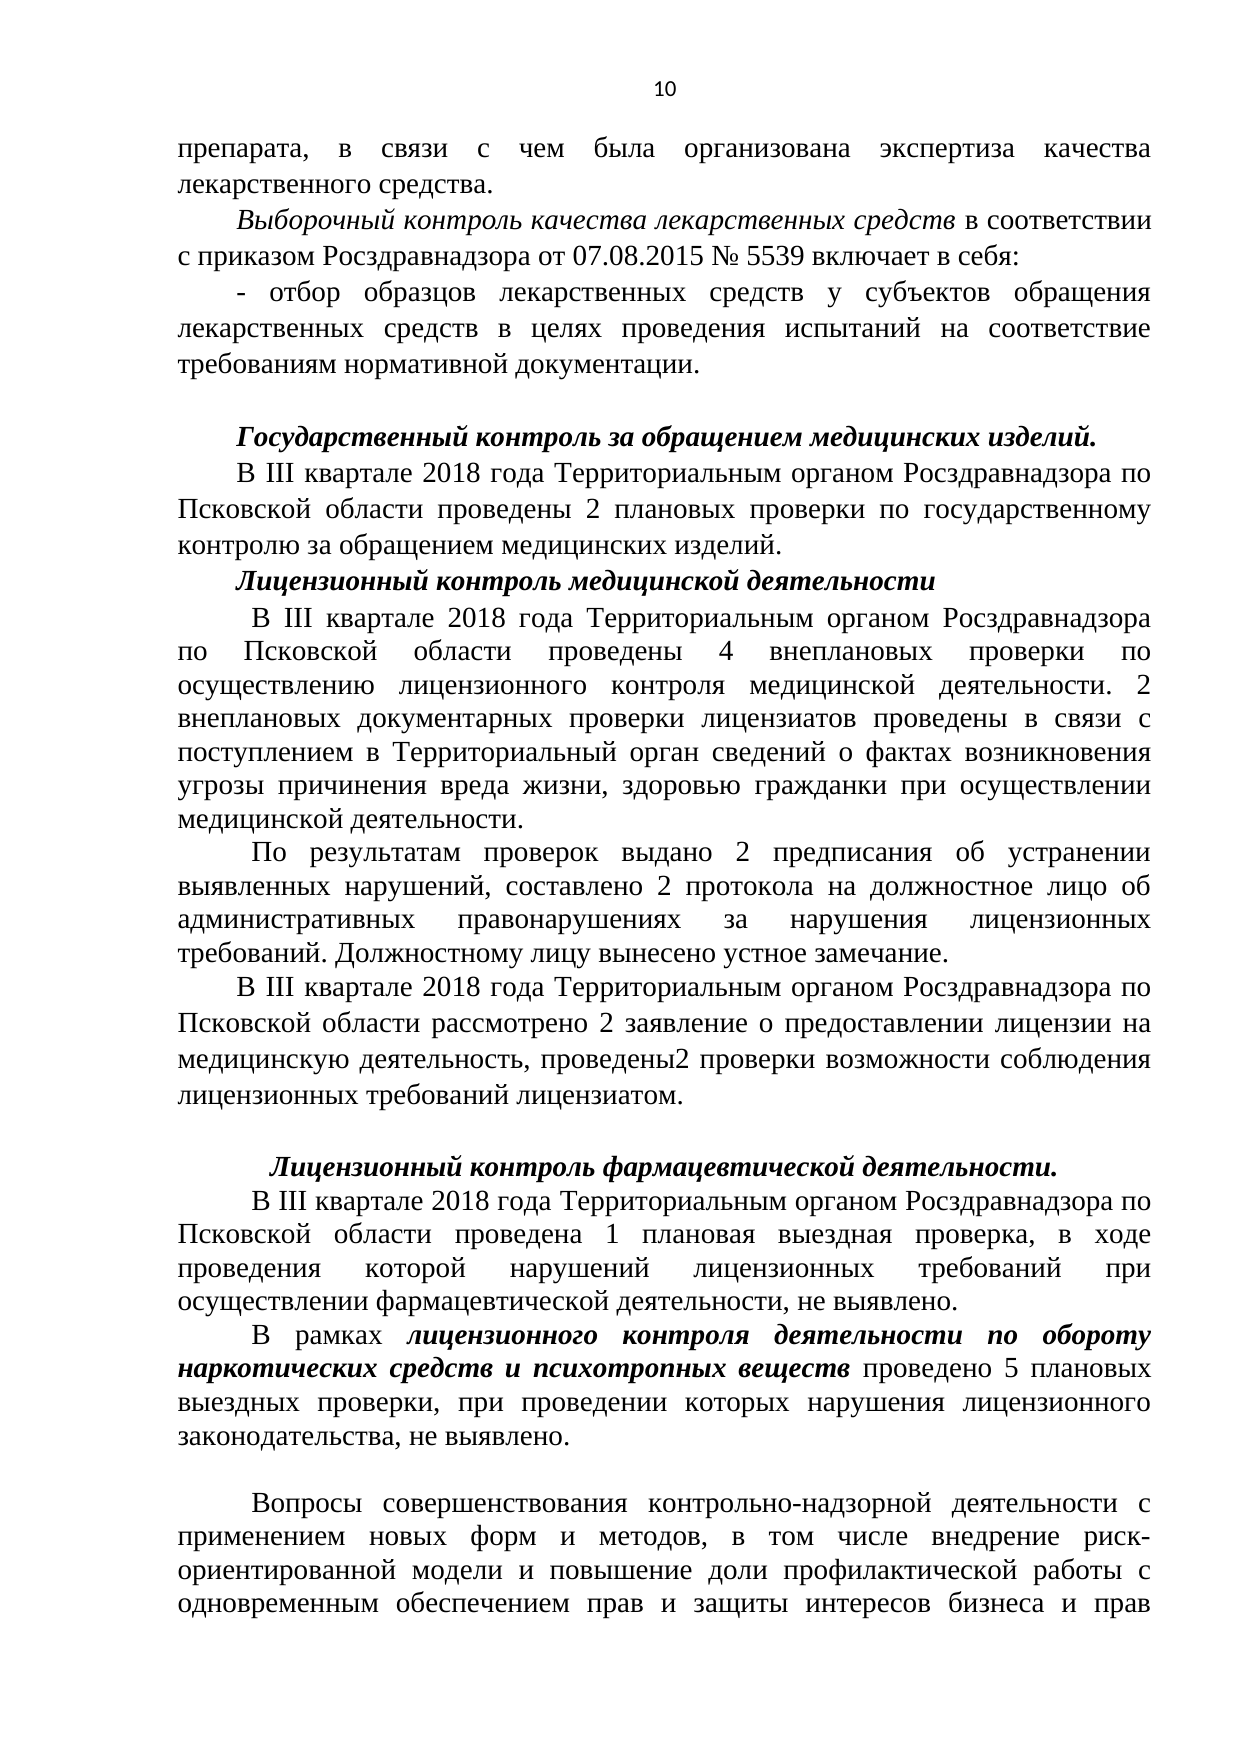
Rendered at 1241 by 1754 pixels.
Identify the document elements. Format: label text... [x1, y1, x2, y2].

text Лицензионный контроль фармацевтической деятельности. [177, 1149, 1152, 1183]
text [177, 1485, 1152, 1619]
text В III квартале 2018 года Территориальным органом Росздравнадзора по Псковской области проведены 4 внеплановых проверки по осуществлению лицензионного контроля медицинской деятельности. 2 внеплановых документарных проверки лицензиатов проведены в связи с поступлением в Территориальный орган сведений о фактах возникновения угрозы причинения вреда жизни, здоровью гражданки при осуществлении медицинской деятельности. [177, 600, 1152, 834]
text В рамках лицензионного контроля деятельности по обороту наркотических средств и психотропных веществ проведено 5 плановых выездных проверки, при проведении которых нарушения лицензионного законодательства, не выявлено. [177, 1317, 1152, 1451]
text Государственный контроль за обращением медицинских изделий. [177, 419, 1152, 452]
text Лицензионный контроль медицинской деятельности [177, 563, 1152, 597]
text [177, 130, 1152, 199]
text - отбор образцов лекарственных средств у субъектов обращения лекарственных средств в целях проведения испытаний на соответствие требованиям нормативной документации. [177, 274, 1152, 380]
text По результатам проверок выдано 2 предписания об устранении выявленных нарушений, составлено 2 протокола на должностное лицо об административных правонарушениях за нарушения лицензионных требований. Должностному лицу вынесено устное замечание. [177, 834, 1152, 969]
text В III квартале 2018 года Территориальным органом Росздравнадзора по Псковской области проведена 1 плановая выездная проверка, в ходе проведения которой нарушений лицензионных требований при осуществлении фармацевтической деятельности, не выявлено. [177, 1183, 1152, 1317]
text В III квартале 2018 года Территориальным органом Росздравнадзора по Псковской области рассмотрено 2 заявление о предоставлении лицензии на медицинскую деятельность, проведены2 проверки возможности соблюдения лицензионных требований лицензиатом. [177, 969, 1152, 1111]
text В III квартале 2018 года Территориальным органом Росздравнадзора по Псковской области проведены 2 плановых проверки по государственному контролю за обращением медицинских изделий. [177, 455, 1152, 561]
text Выборочный контроль качества лекарственных средств в соответствии с приказом Росздравнадзора от 07.08.2015 № 5539 включает в себя: [177, 202, 1152, 272]
